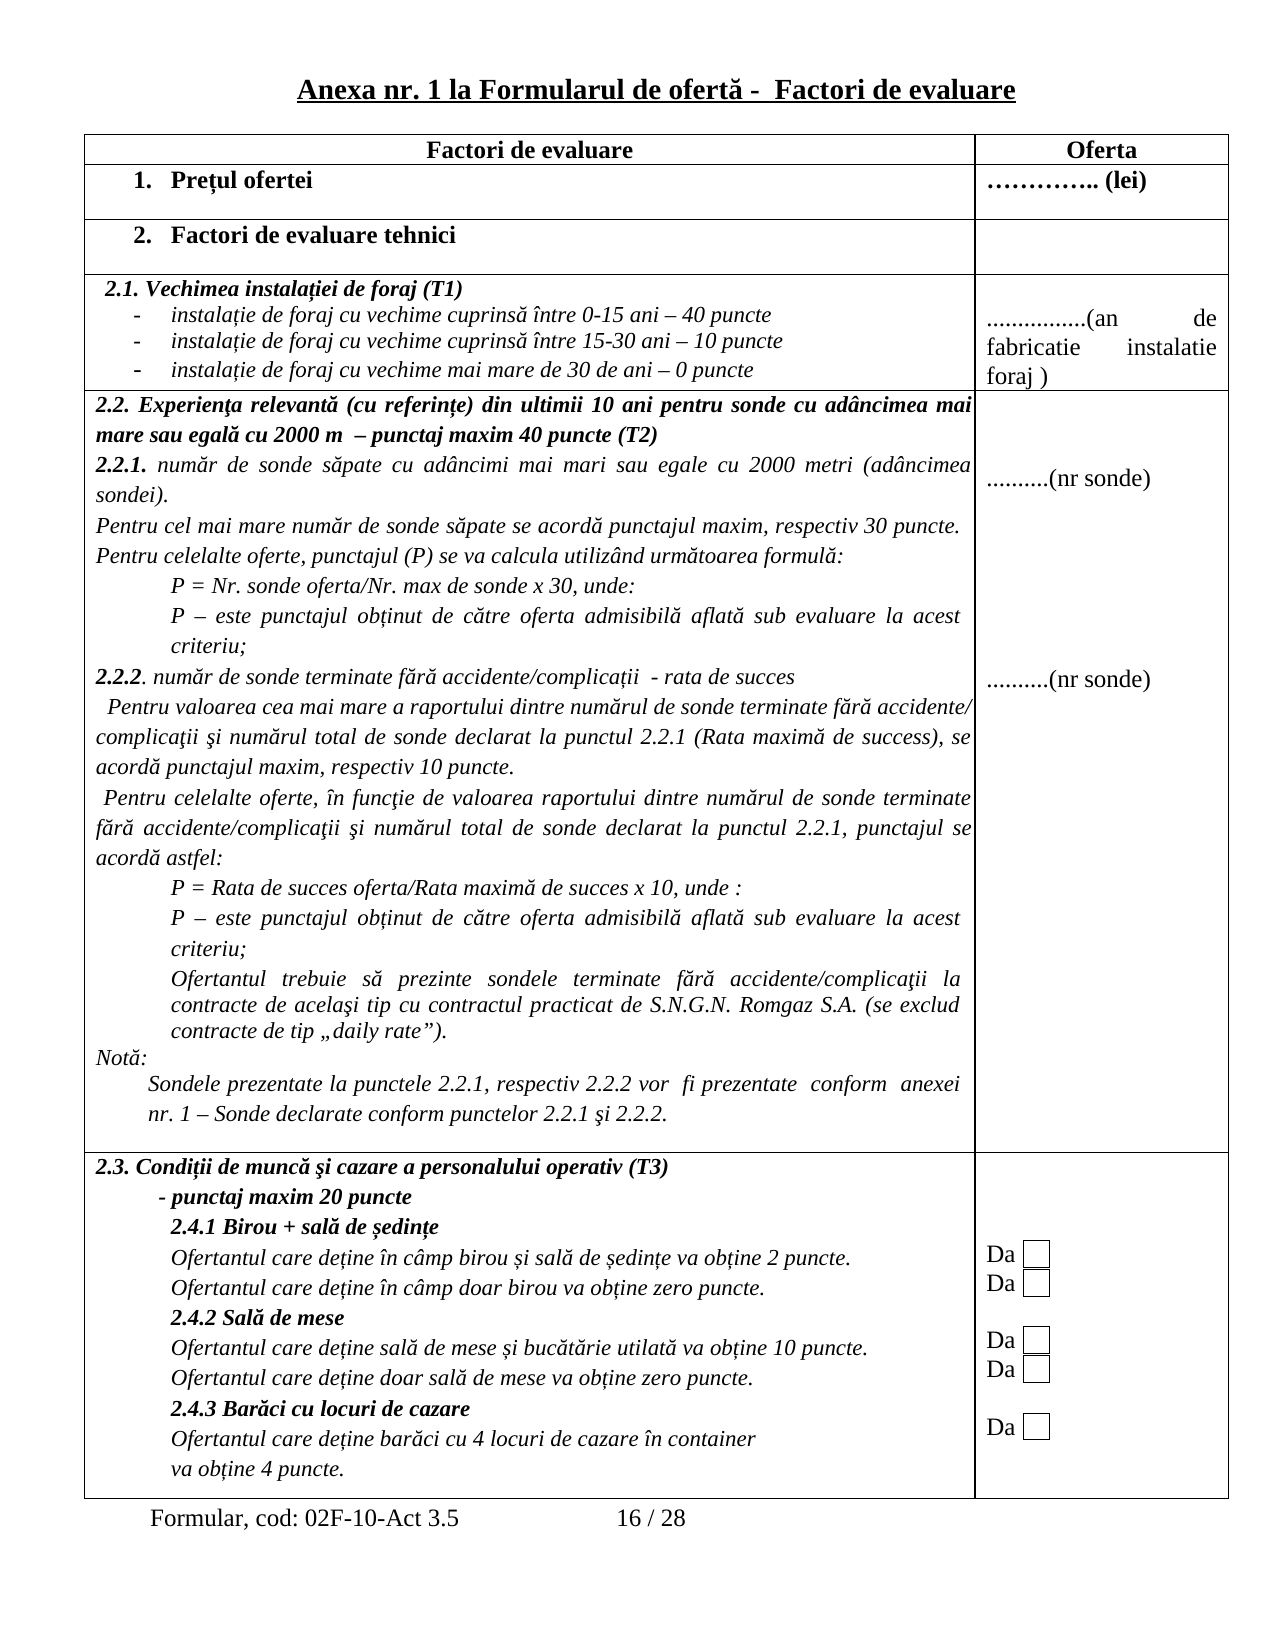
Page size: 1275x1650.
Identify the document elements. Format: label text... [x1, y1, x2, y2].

table_cell Factori de evaluare tehnici [85, 220, 974, 274]
table_cell ………….. (lei) [976, 165, 1228, 219]
table_cell [976, 220, 1228, 274]
table_cell 2.1. Vechimea instalației de foraj (T1) instalație de foraj cu vechime cuprinsă între 0-15 ani – 40 puncte instalație de foraj cu vechime cuprinsă între 15-30 ani – 10 puncte instalație de foraj cu vechime mai mare de 30 de ani – 0 puncte [85, 275, 974, 390]
text Anexa nr. 1 la Formularul de ofertă - Factori de evaluare [187, 72, 1125, 105]
table_header Oferta [976, 135, 1228, 164]
table_header Factori de evaluare [85, 135, 974, 164]
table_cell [976, 1153, 1228, 1498]
table_cell ................(an de fabricatie instalatie foraj ) [976, 275, 1228, 390]
table_cell 2.2. Experienţa relevantă (cu referințe) din ultimii 10 ani pentru sonde cu adâncimea mai mare sau egală cu 2000 m – punctaj maxim 40 puncte (T2) 2.2.1. număr de sonde săpate cu adâncimi mai mari sau egale cu 2000 metri (adâncimea sondei). Pentru cel mai mare număr de sonde săpate se acordă punctajul maxim, respectiv 30 puncte. Pentru celelalte oferte, punctajul (P) se va calcula utilizând următoarea formulă: P = Nr. sonde oferta/Nr. max de sonde x 30, unde: P – este punctajul obținut de către oferta admisibilă aflată sub evaluare la acest criteriu; 2.2.2. număr de sonde terminate fără accidente/complicații - rata de succes Pentru valoarea cea mai mare a raportului dintre numărul de sonde terminate fără accidente/ complicaţii şi numărul total de sonde declarat la punctul 2.2.1 (Rata maximă de success), se acordă punctajul maxim, respectiv 10 puncte. Pentru celelalte oferte, ȋn funcţie de valoarea raportului dintre numărul de sonde terminate fără accidente/complicaţii şi numărul total de sonde declarat la punctul 2.2.1, punctajul se acordă astfel: P = Rata de succes oferta/Rata maximă de succes x 10, unde : P – este punctajul obținut de către oferta admisibilă aflată sub evaluare la acest criteriu; Ofertantul trebuie să prezinte sondele terminate fără accidente/complicaţii la contracte de acelaşi tip cu contractul practicat de S.N.G.N. Romgaz S.A. (se exclud contracte de tip „daily rate”). Notă: Sondele prezentate la punctele 2.2.1, respectiv 2.2.2 vor fi prezentate conform anexei nr. 1 – Sonde declarate conform punctelor 2.2.1 şi 2.2.2. [85, 391, 974, 1152]
table_cell ..........(nr sonde) ..........(nr sonde) [976, 391, 1228, 1152]
table_cell Prețul ofertei [85, 165, 974, 219]
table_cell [85, 1153, 974, 1498]
